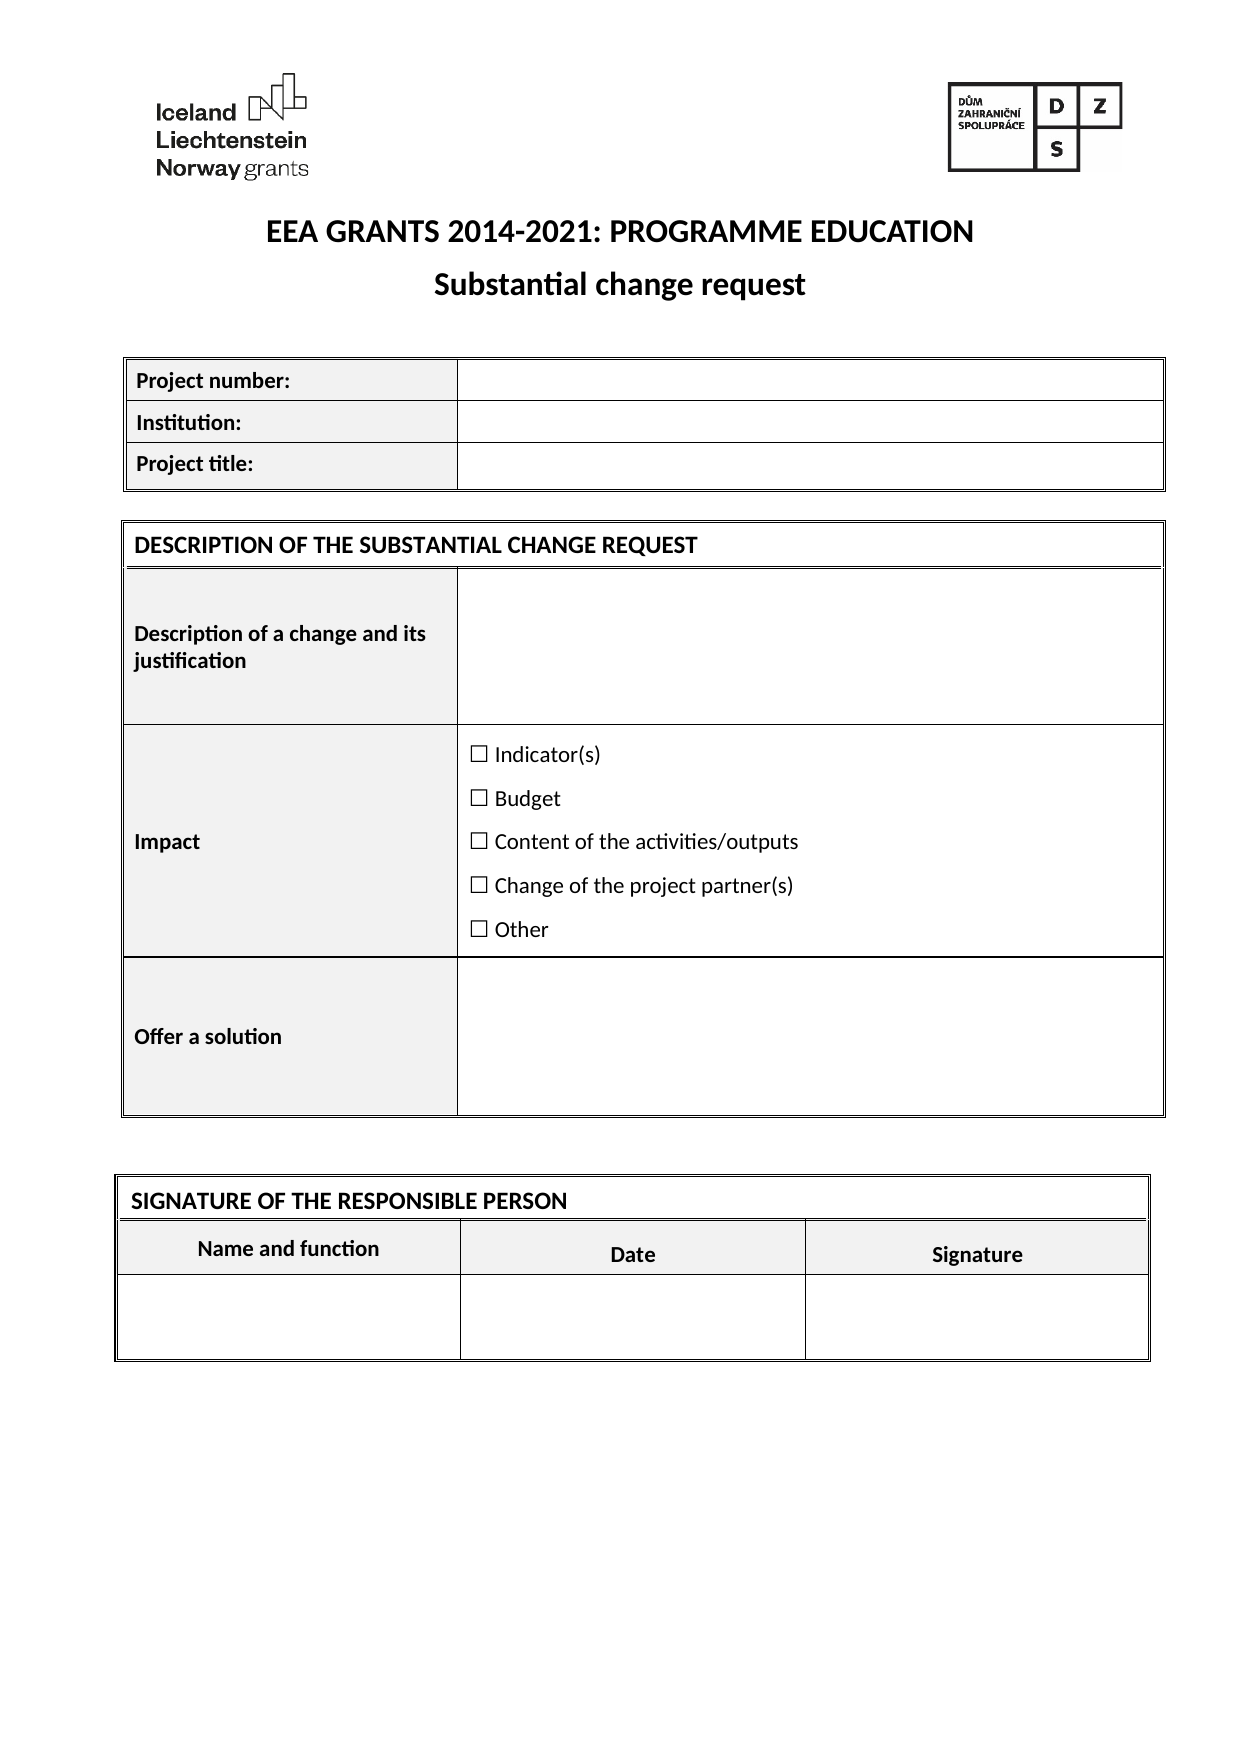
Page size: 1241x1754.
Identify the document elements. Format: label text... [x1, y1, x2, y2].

table_cell [458, 443, 1163, 489]
table_cell Indicator(s) Budget Content of the activities/outputs Change of the project partner(s) Other [458, 725, 1163, 956]
table_header Signature of the responsible person [118, 1177, 1148, 1218]
table_cell Date [461, 1221, 805, 1274]
picture [947, 82, 1123, 172]
table_cell [118, 1275, 460, 1359]
title EEA GRANTS 2014-2021: PROGRAMME EDUCATION [148, 209, 1093, 250]
table_cell Project title: [127, 443, 457, 489]
title Substantial change request [148, 263, 1093, 303]
table_header Project number: [127, 360, 457, 400]
table_header [458, 360, 1163, 400]
table_cell Institution: [127, 401, 457, 442]
table_cell [458, 401, 1163, 442]
table_cell [461, 1275, 805, 1359]
table_cell Description of a change and its justification [123, 566, 457, 724]
table_cell Offer a solution [124, 958, 457, 1114]
table_cell Signature [806, 1218, 1150, 1274]
table_cell [458, 958, 1163, 1114]
table_cell [458, 566, 1164, 724]
table_header description of the substantial change request [124, 523, 1163, 566]
table_cell Name and function [116, 1218, 460, 1274]
picture [155, 73, 309, 181]
table_cell Impact [124, 725, 457, 956]
table_cell [806, 1275, 1148, 1359]
